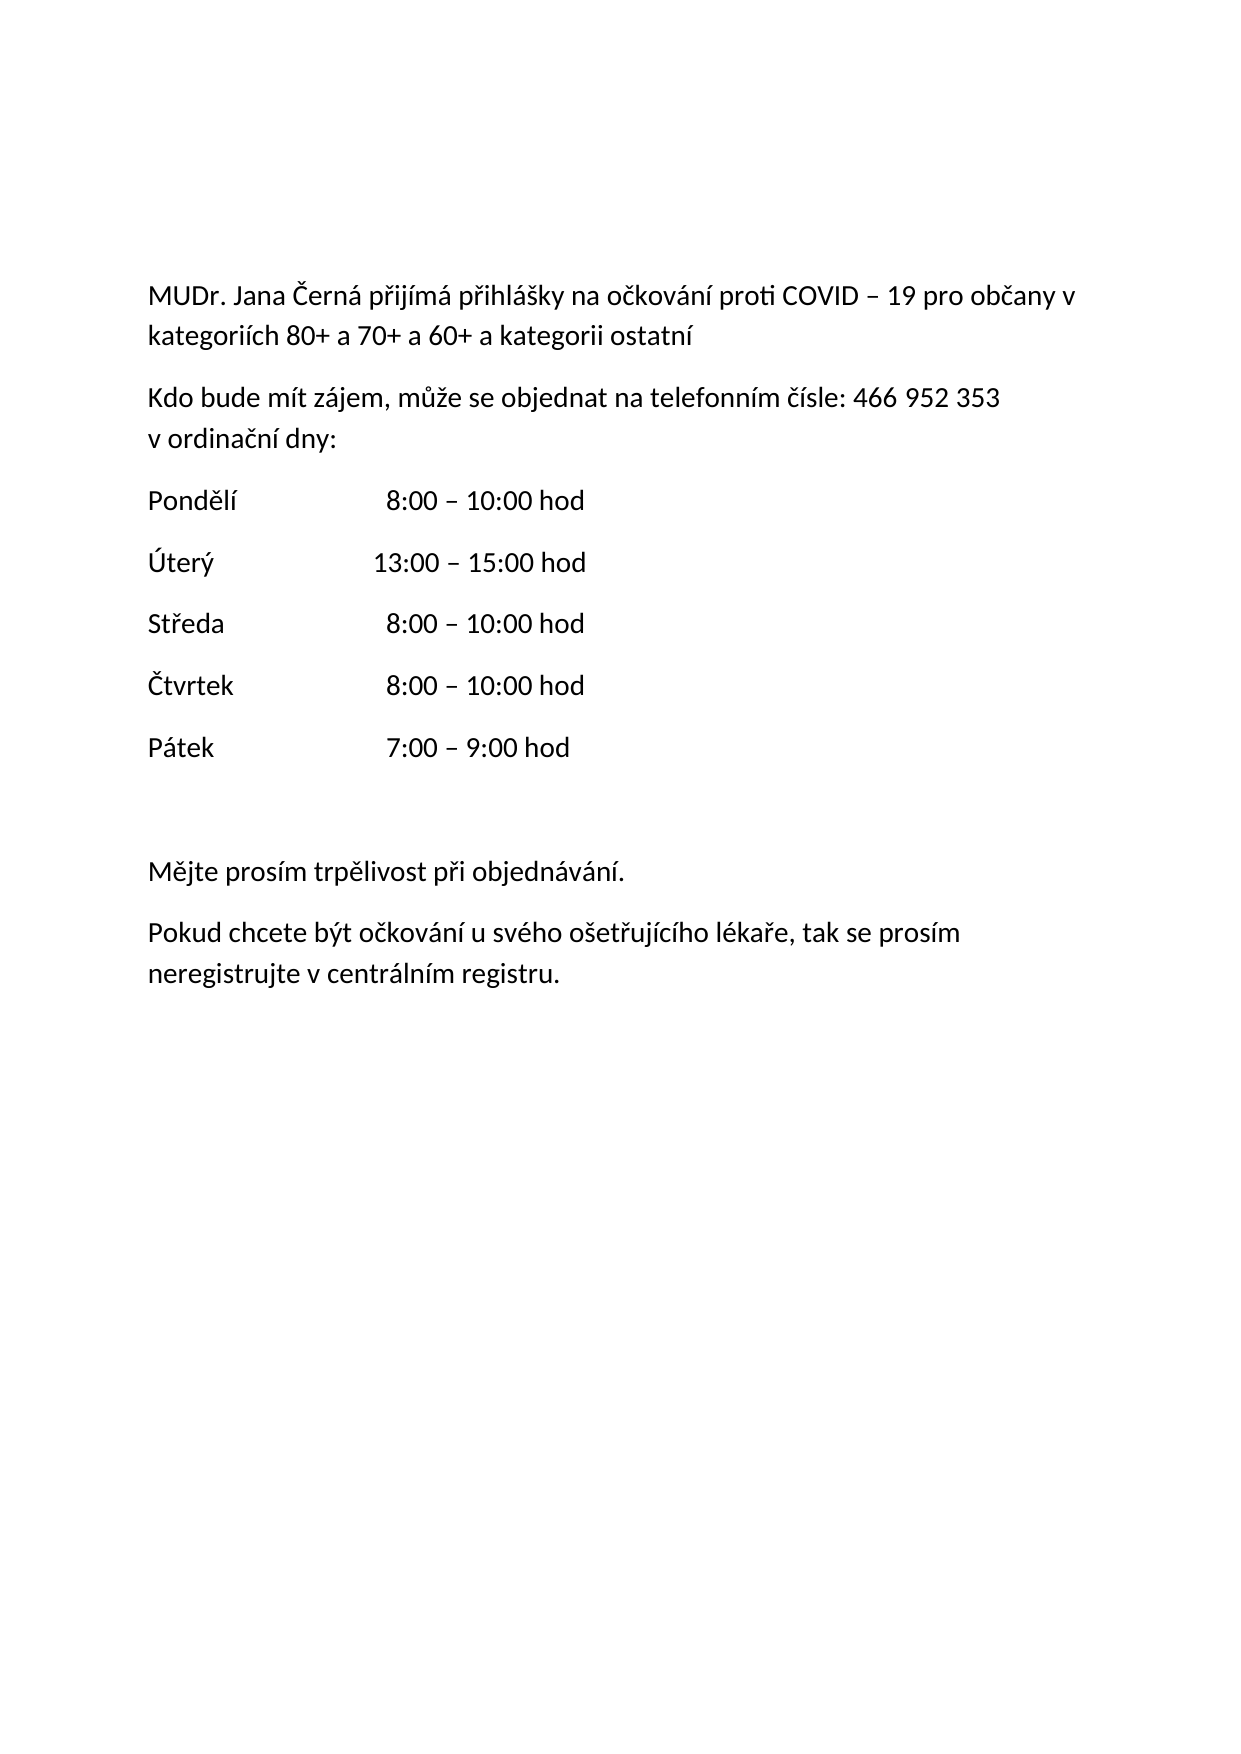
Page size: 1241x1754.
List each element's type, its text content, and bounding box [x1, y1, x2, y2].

text Kdo bude mít zájem, může se objednat na telefonním čísle: 466 952 353 v ordinační dny: [148, 379, 1093, 456]
text Pokud chcete být očkování u svého ošetřujícího lékaře, tak se prosím neregistrujte v centrálním registru. [148, 914, 1093, 991]
text Čtvrtek 8:00 – 10:00 hod [148, 667, 1093, 703]
text MUDr. Jana Černá přijímá přihlášky na očkování proti COVID – 19 pro občany v kategoriích 80+ a 70+ a 60+ a kategorii ostatní [148, 277, 1093, 353]
text Pátek 7:00 – 9:00 hod [148, 729, 1093, 765]
text Úterý 13:00 – 15:00 hod [148, 544, 1093, 579]
text Mějte prosím trpělivost při objednávání. [148, 853, 1093, 888]
text Pondělí 8:00 – 10:00 hod [148, 482, 1093, 518]
text Středa 8:00 – 10:00 hod [148, 606, 1093, 641]
